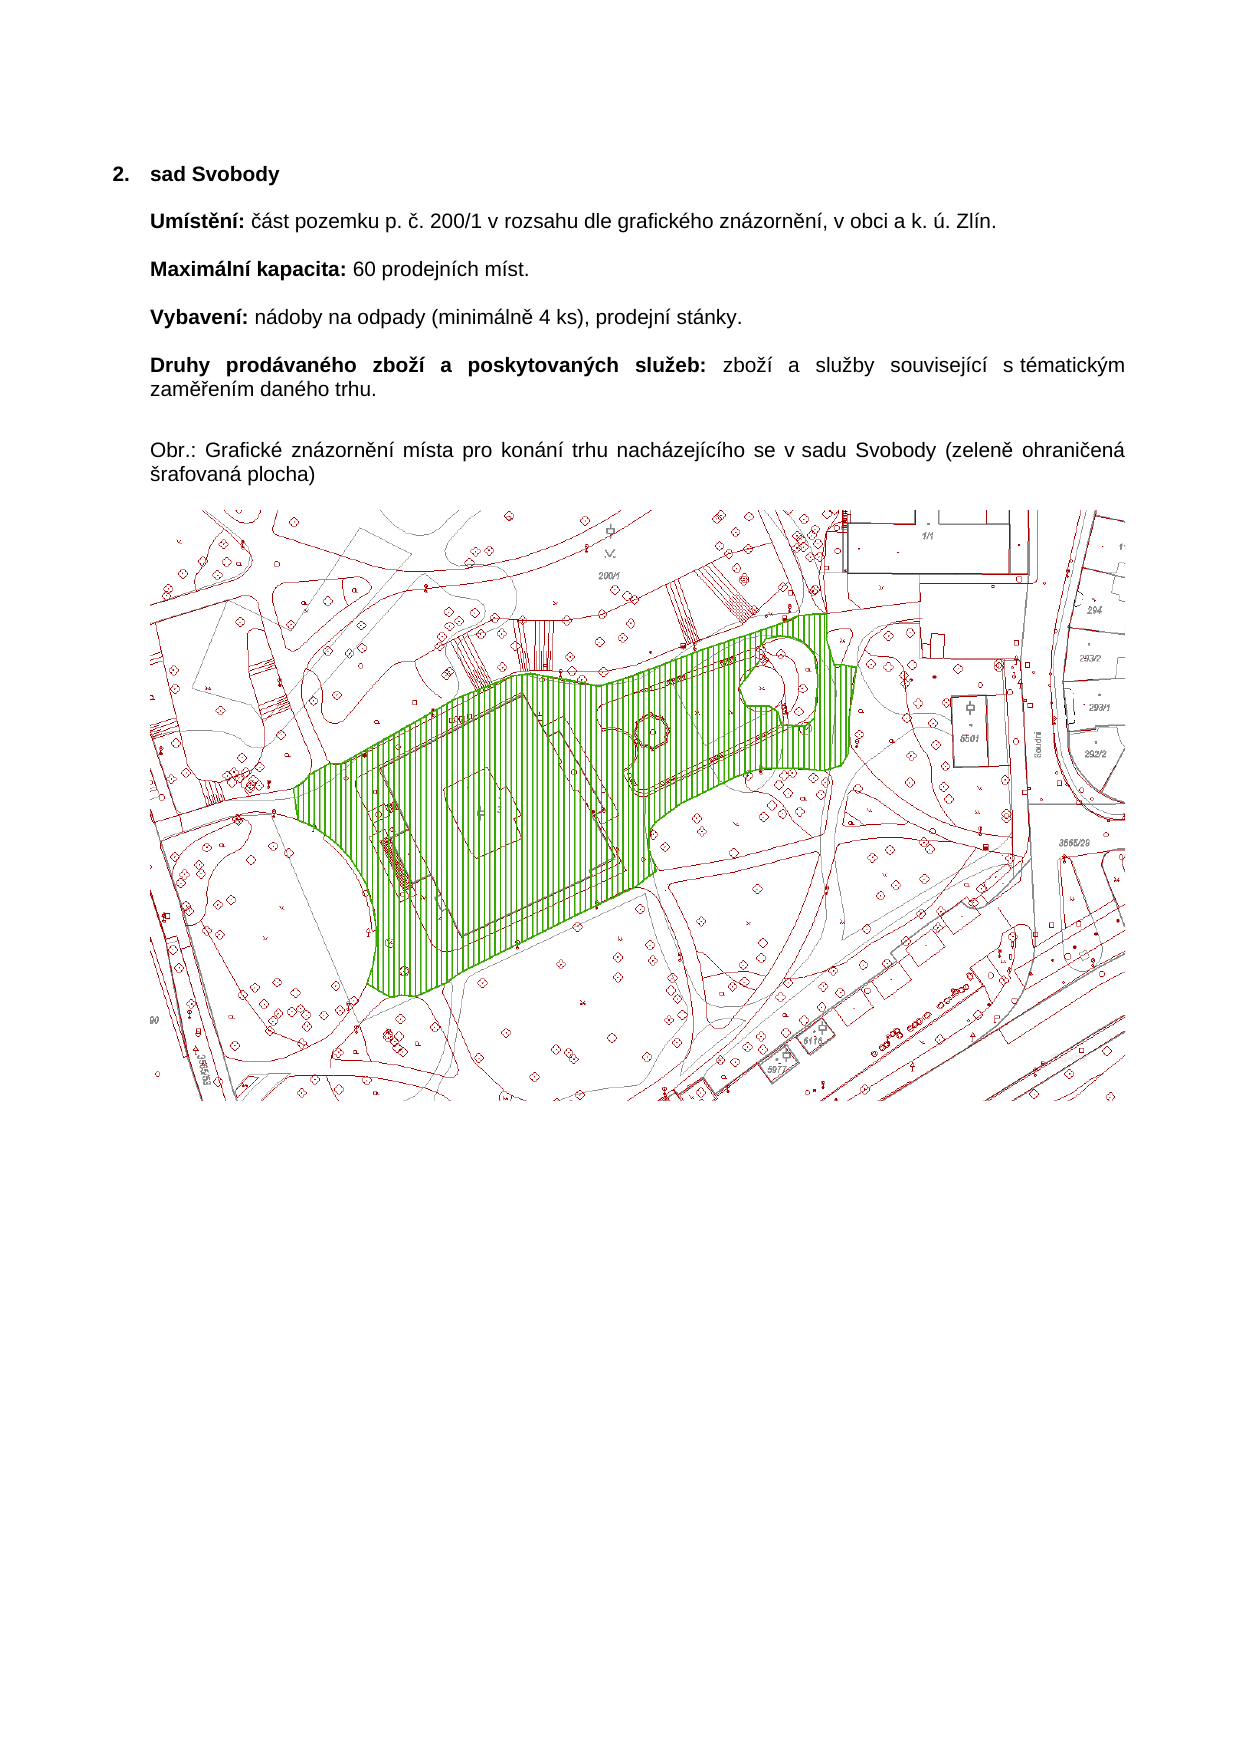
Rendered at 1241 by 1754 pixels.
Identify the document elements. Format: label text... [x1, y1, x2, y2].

list sad Svobody [112, 161, 1125, 185]
text Maximální kapacita: 60 prodejních míst. [150, 257, 1125, 281]
text Umístění: část pozemku p. č. 200/1 v rozsahu dle grafického znázornění, v obci a k. ú. Zlín. [150, 209, 1125, 233]
text Obr.: Grafické znázornění místa pro konání trhu nacházejícího se v sadu Svobody (zeleně ohraničená šrafovaná plocha) [150, 437, 1125, 485]
text Vybavení: nádoby na odpady (minimálně 4 ks), prodejní stánky. [150, 305, 1125, 329]
picture [150, 510, 1125, 1101]
text Druhy prodávaného zboží a poskytovaných služeb: zboží a služby související s tématickým zaměřením daného trhu. [150, 353, 1125, 401]
